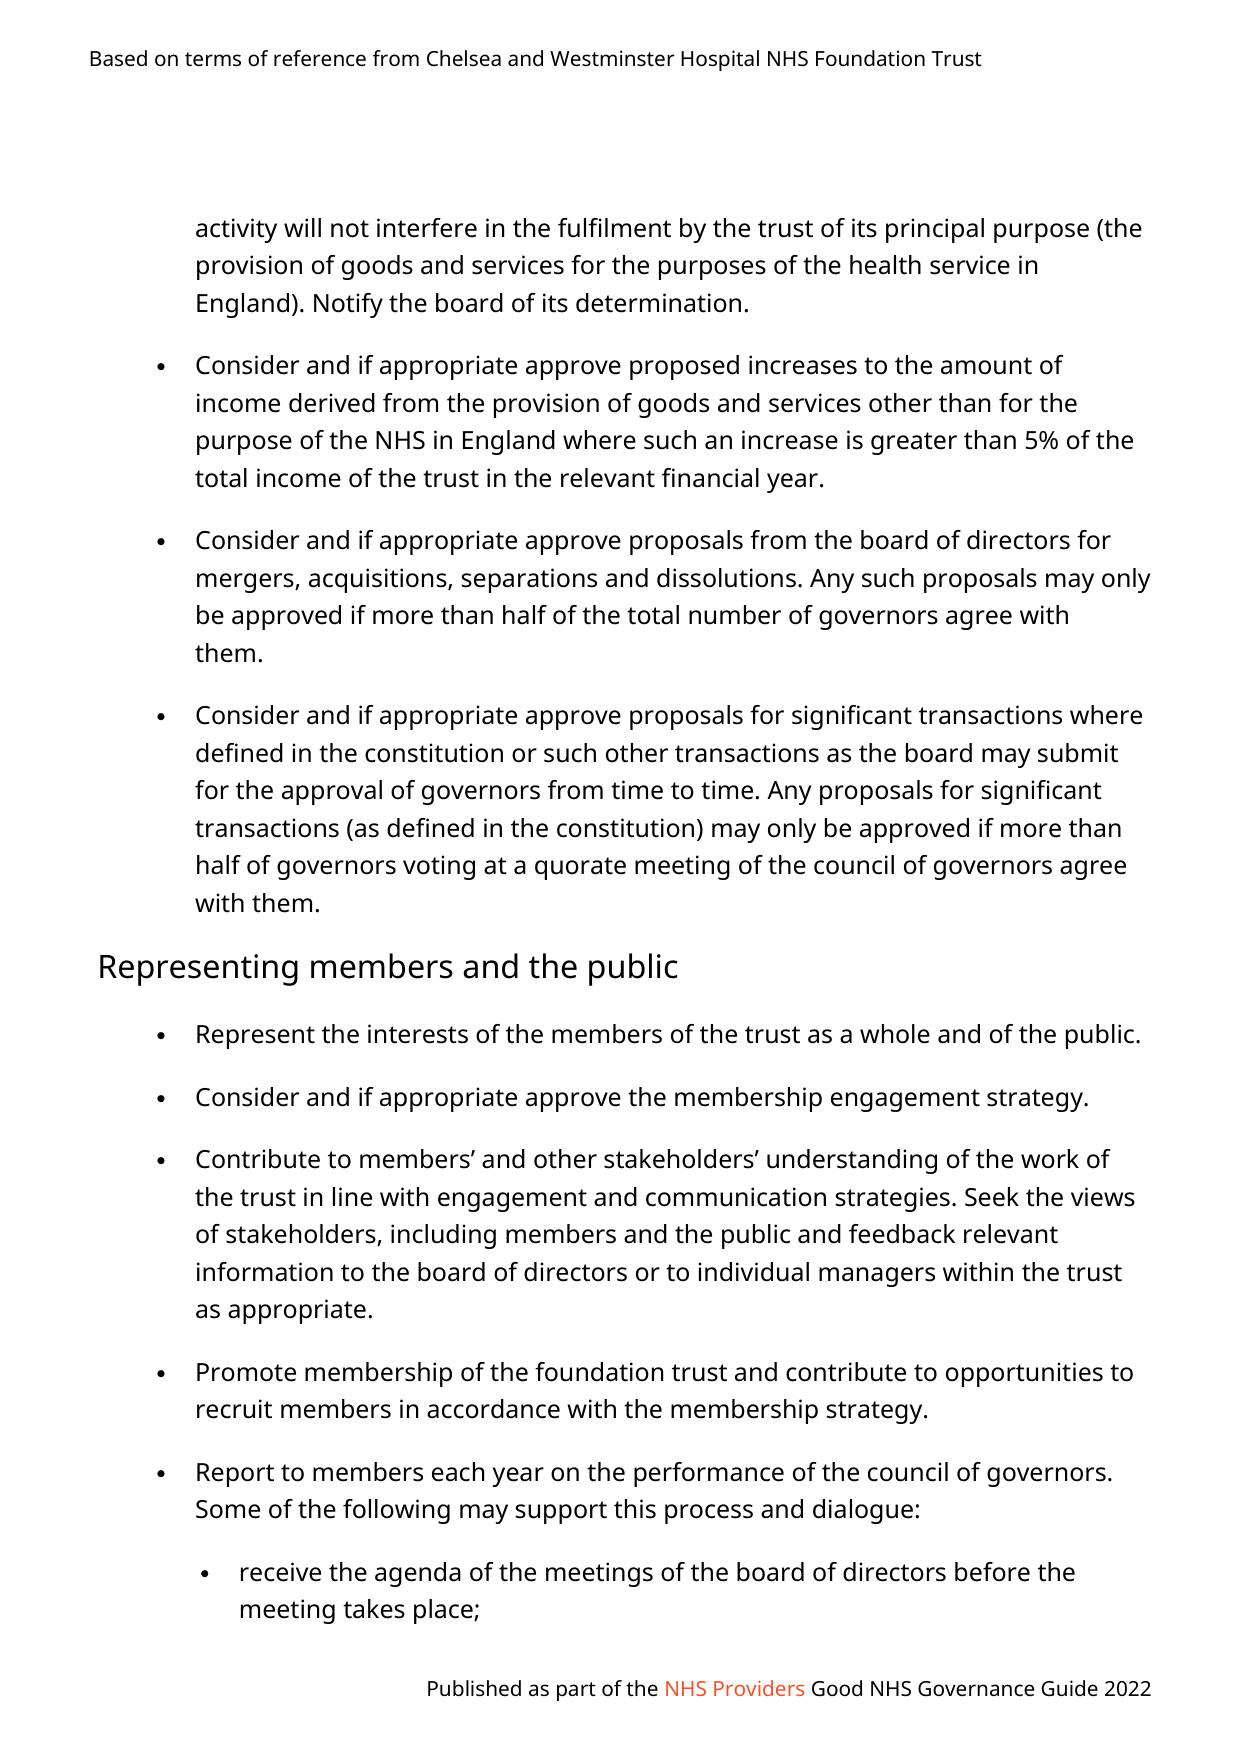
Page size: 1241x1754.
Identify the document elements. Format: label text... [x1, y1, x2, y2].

list Consider and if appropriate approve the membership engagement strategy. [157, 1076, 1152, 1113]
list Represent the interests of the members of the trust as a whole and of the public. [157, 1013, 1152, 1051]
list Consider and if appropriate approve proposals for significant transactions where defined in the constitution or such other transactions as the board may submit for the approval of governors from time to time. Any proposals for significant transactions (as defined in the constitution) may only be approved if more than half of governors voting at a quorate meeting of the council of governors agree with them. [157, 694, 1152, 919]
list Consider and if appropriate approve proposed increases to the amount of income derived from the provision of goods and services other than for the purpose of the NHS in England where such an increase is greater than 5% of the total income of the trust in the relevant financial year. [157, 344, 1152, 494]
list Contribute to members’ and other stakeholders’ understanding of the work of the trust in line with engagement and communication strategies. Seek the views of stakeholders, including members and the public and feedback relevant information to the board of directors or to individual managers within the trust as appropriate. [157, 1138, 1152, 1326]
list Consider and if appropriate approve proposals from the board of directors for mergers, acquisitions, separations and dissolutions. Any such proposals may only be approved if more than half of the total number of governors agree with them. [157, 519, 1152, 669]
list Promote membership of the foundation trust and contribute to opportunities to recruit members in accordance with the membership strategy. [157, 1351, 1152, 1426]
list Report to members each year on the performance of the council of governors. Some of the following may support this process and dialogue: [157, 1451, 1152, 1526]
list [157, 207, 1152, 319]
list receive the agenda of the meetings of the board of directors before the meeting takes place; [201, 1551, 1152, 1626]
text Representing members and the public [89, 944, 1152, 988]
